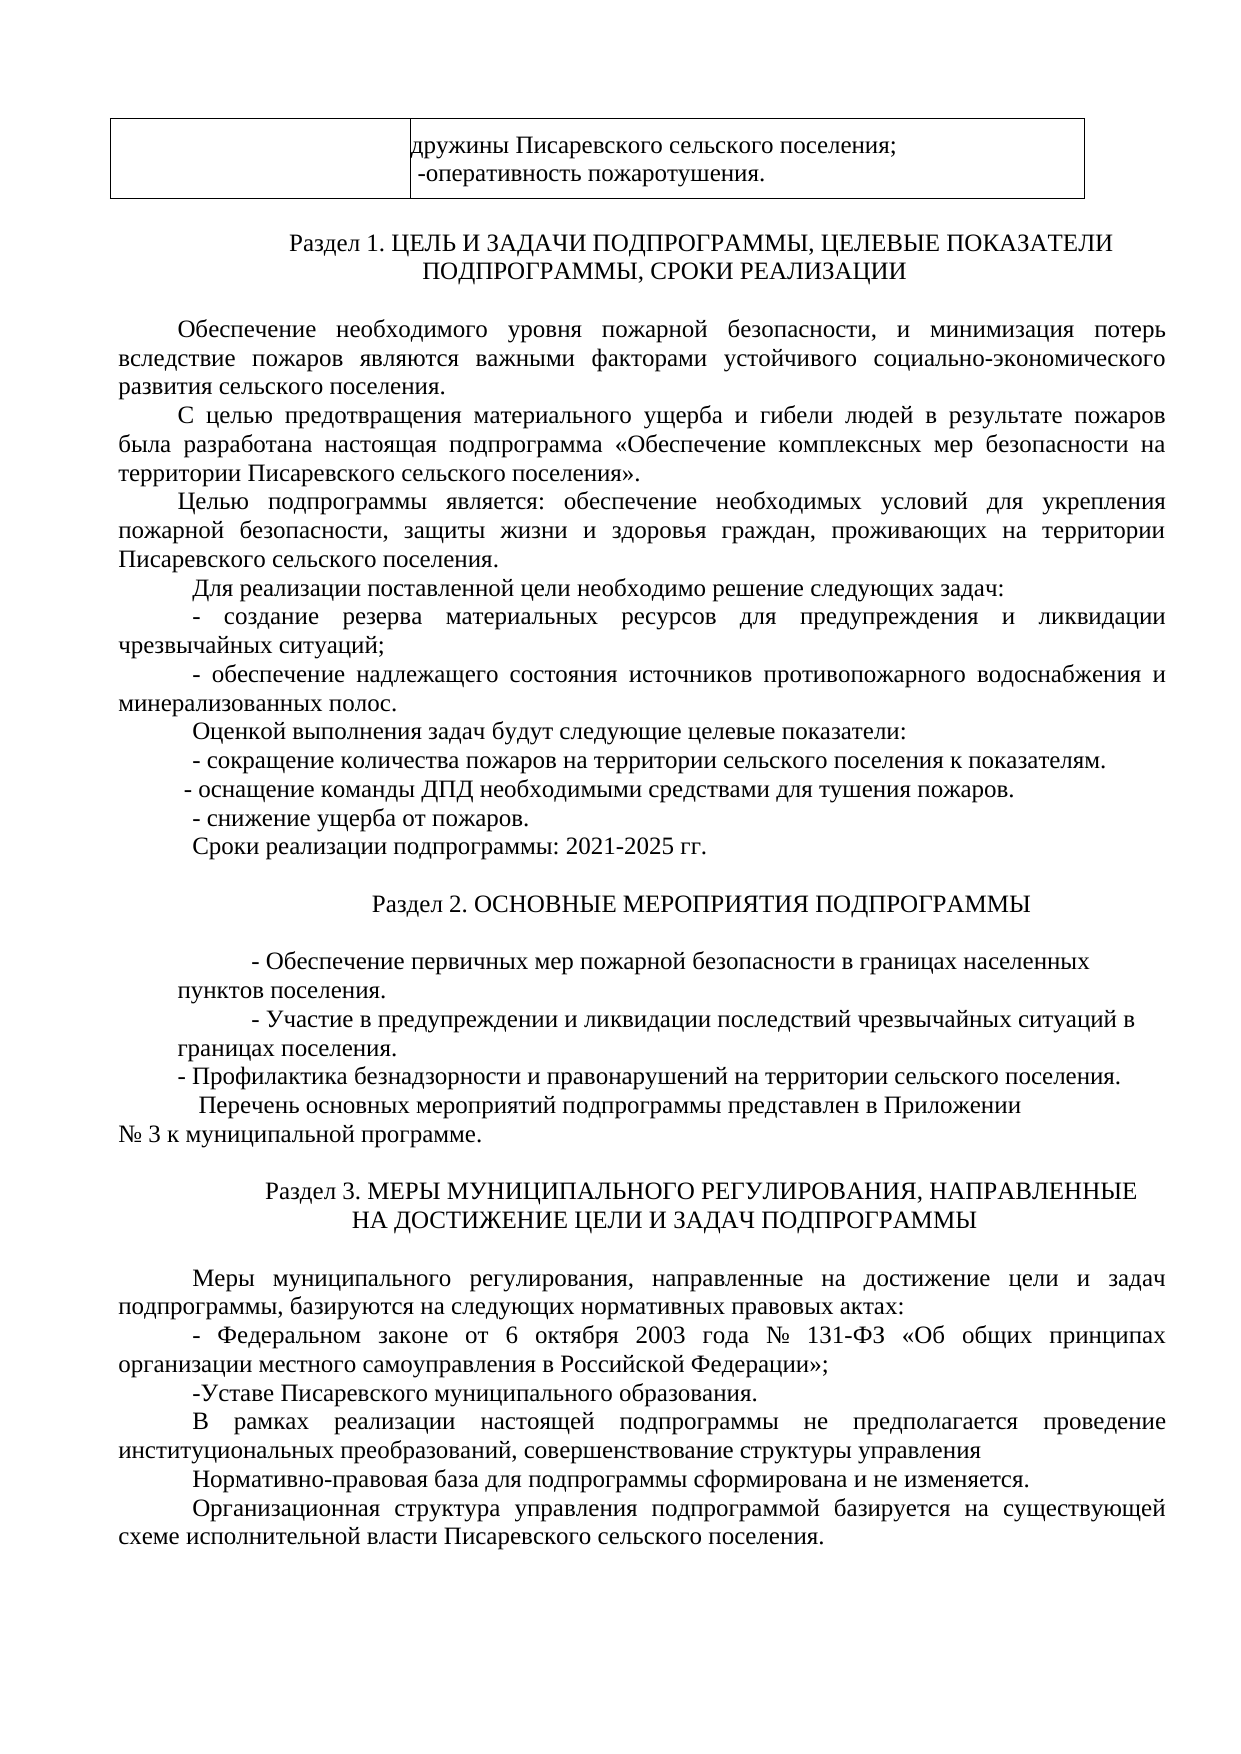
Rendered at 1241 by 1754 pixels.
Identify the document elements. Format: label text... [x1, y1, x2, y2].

text - оснащение команды ДПД необходимыми средствами для тушения пожаров. [177, 774, 1152, 803]
text -Уставе Писаревского муниципального образования. [118, 1378, 1167, 1406]
text Организационная структура управления подпрограммой базируется на существующей схеме исполнительной власти Писаревского сельского поселения. [118, 1493, 1166, 1550]
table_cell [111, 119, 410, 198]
text - Участие в предупреждении и ликвидации последствий чрезвычайных ситуаций в границах поселения. [177, 1004, 1152, 1061]
text Перечень основных мероприятий подпрограммы представлен в Приложении [118, 1090, 1167, 1119]
text - Профилактика безнадзорности и правонарушений на территории сельского поселения. [118, 1061, 1167, 1090]
text - Федеральном законе от 6 октября 2003 года № 131-ФЗ «Об общих принципах организации местного самоуправления в Российской Федерации»; [118, 1320, 1167, 1378]
text Обеспечение необходимого уровня пожарной безопасности, и минимизация потерь вследствие пожаров являются важными факторами устойчивого социально-экономического развития сельского поселения. [118, 314, 1167, 400]
text Сроки реализации подпрограммы: 2021-2025 гг. [118, 831, 1167, 860]
text - снижение ущерба от пожаров. [118, 803, 1167, 831]
text Раздел 3. МЕРЫ МУНИЦИПАЛЬНОГО РЕГУЛИРОВАНИЯ, НАПРАВЛЕННЫЕ НА ДОСТИЖЕНИЕ ЦЕЛИ И ЗАДАЧ ПОДПРОГРАММЫ [177, 1176, 1152, 1234]
text - Обеспечение первичных мер пожарной безопасности в границах населенных пунктов поселения. [177, 946, 1152, 1004]
text С целью предотвращения материального ущерба и гибели людей в результате пожаров была разработана настоящая подпрограмма «Обеспечение комплексных мер безопасности на территории Писаревского сельского поселения». [118, 400, 1167, 486]
text Целью подпрограммы является: обеспечение необходимых условий для укрепления пожарной безопасности, защиты жизни и здоровья граждан, проживающих на территории Писаревского сельского поселения. [118, 486, 1167, 573]
text В рамках реализации настоящей подпрограммы не предполагается проведение институциональных преобразований, совершенствование структуры управления [118, 1406, 1167, 1464]
text Для реализации поставленной цели необходимо решение следующих задач: [118, 573, 1167, 601]
text Меры муниципального регулирования, направленные на достижение цели и задач подпрограммы, базируются на следующих нормативных правовых актах: [118, 1263, 1167, 1320]
text № 3 к муниципальной программе. [118, 1119, 1167, 1148]
text Оценкой выполнения задач будут следующие целевые показатели: [177, 716, 1167, 745]
text - сокращение количества пожаров на территории сельского поселения к показателям. [177, 745, 1167, 774]
text Раздел 2. ОСНОВНЫЕ МЕРОПРИЯТИЯ ПОДПРОГРАММЫ [177, 889, 1152, 918]
text - создание резерва материальных ресурсов для предупреждения и ликвидации чрезвычайных ситуаций; [118, 601, 1167, 659]
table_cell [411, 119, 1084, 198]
text Нормативно-правовая база для подпрограммы сформирована и не изменяется. [118, 1464, 1166, 1493]
text Раздел 1. ЦЕЛЬ И ЗАДАЧИ ПОДПРОГРАММЫ, ЦЕЛЕВЫЕ ПОКАЗАТЕЛИ ПОДПРОГРАММЫ, СРОКИ РЕАЛИЗАЦИИ [177, 228, 1152, 285]
text - обеспечение надлежащего состояния источников противопожарного водоснабжения и минерализованных полос. [118, 659, 1167, 716]
